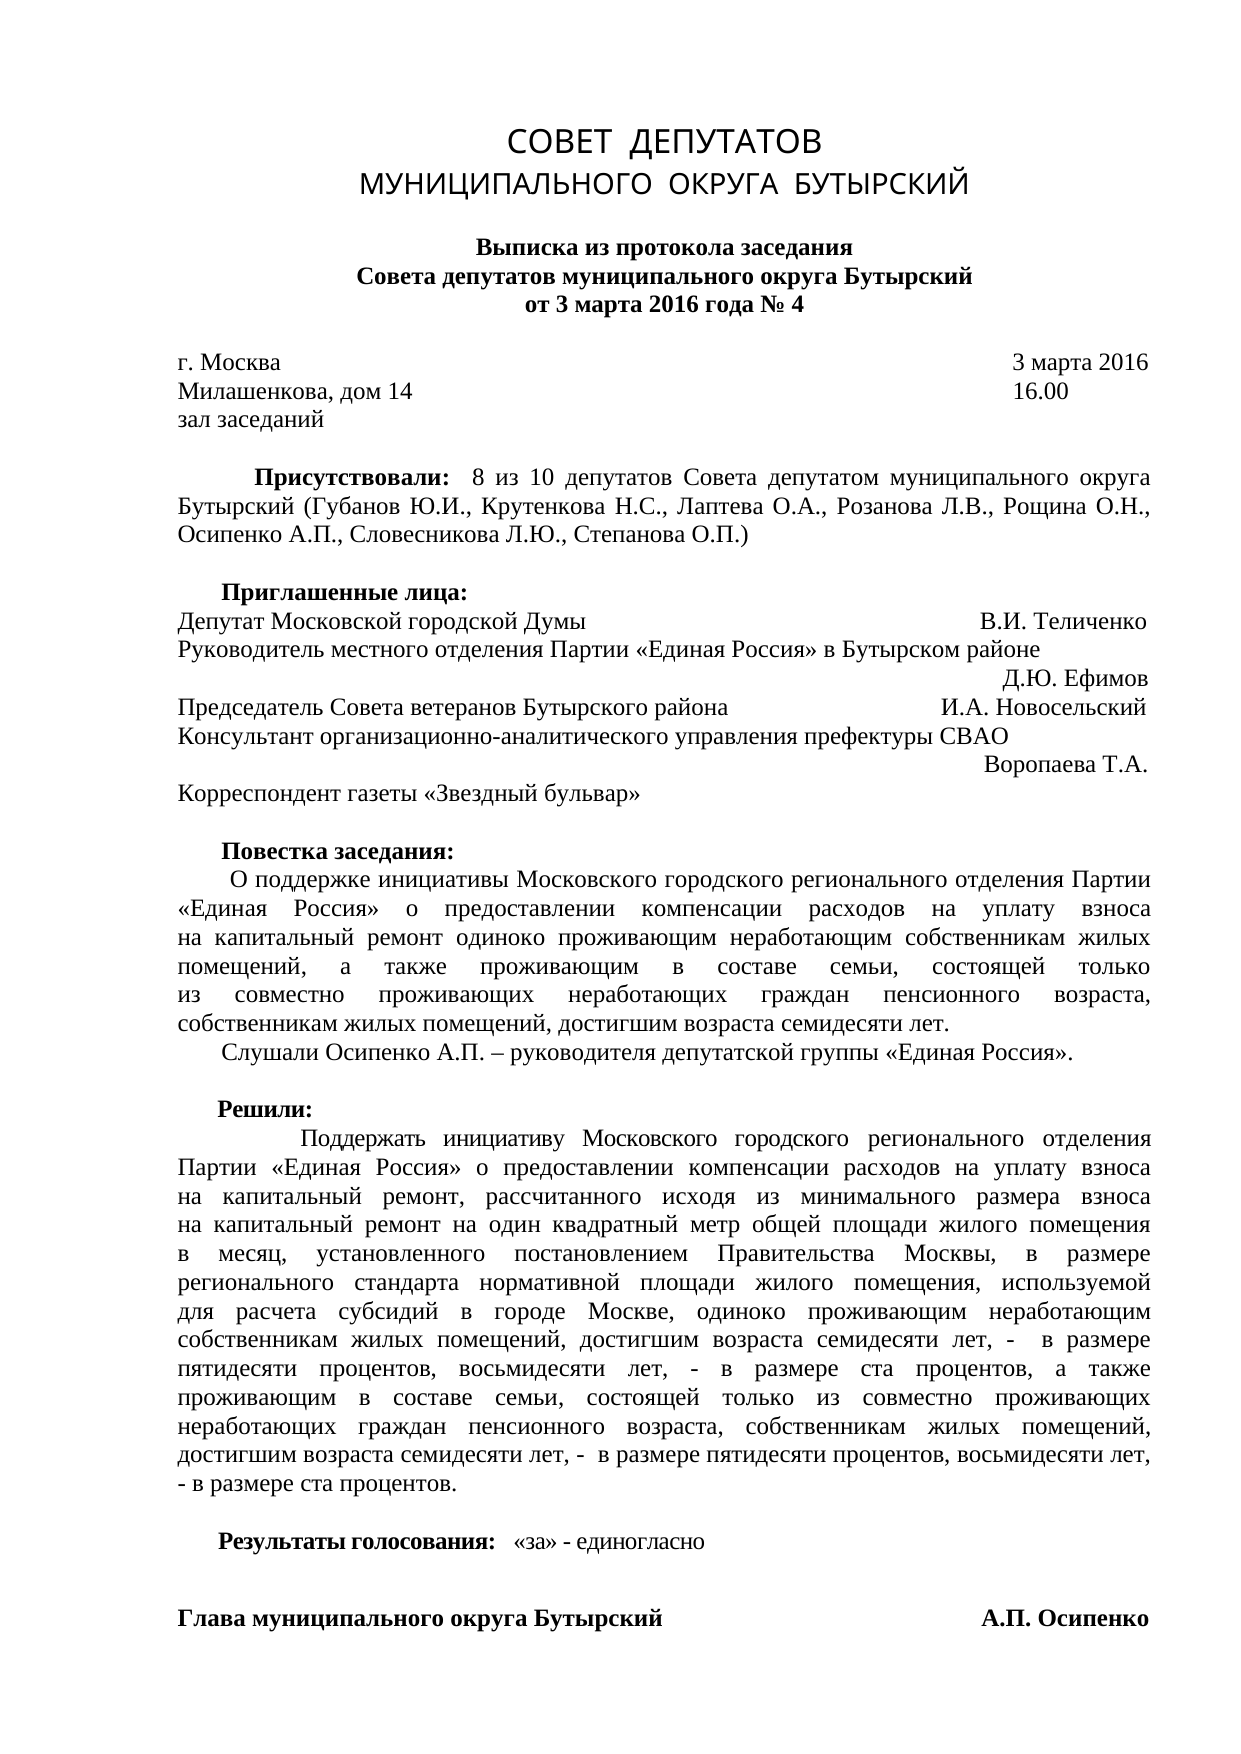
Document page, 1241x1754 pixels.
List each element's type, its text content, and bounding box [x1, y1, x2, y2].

text Корреспондент газеты «Звездный бульвар» [177, 778, 1152, 807]
text О поддержке инициативы Московского городского регионального отделения Партии «Единая Россия» о предоставлении компенсации расходов на уплату взноса на капитальный ремонт одиноко проживающим неработающим собственникам жилых помещений, а также проживающим в составе семьи, состоящей только из совместно проживающих неработающих граждан пенсионного возраста, собственникам жилых помещений, достигшим возраста семидесяти лет. [177, 864, 1152, 1037]
text от 3 марта 2016 года № 4 [177, 289, 1152, 318]
text Милашенкова, дом 14 16.00 [177, 376, 1152, 404]
text Глава муниципального округа Бутырский А.П. Осипенко [177, 1603, 1152, 1631]
text Решили: [177, 1094, 1152, 1123]
text Выписка из протокола заседания [177, 232, 1152, 261]
text Депутат Московской городской Думы В.И. Теличенко [177, 606, 1152, 634]
text Совета депутатов муниципального округа Бутырский [177, 261, 1152, 289]
text СОВЕТ ДЕПУТАТОВ [177, 118, 1152, 163]
text зал заседаний [177, 404, 1152, 433]
text Воропаева Т.А. [177, 749, 1152, 778]
text Приглашенные лица: [177, 577, 1152, 606]
text МУНИЦИПАЛЬНОГО ОКРУГА БУТЫРСКИЙ [177, 163, 1152, 203]
text Руководитель местного отделения Партии «Единая Россия» в Бутырском районе [177, 634, 1152, 663]
text Повестка заседания: [177, 836, 1152, 864]
text Д.Ю. Ефимов [177, 663, 1152, 692]
text Консультант организационно-аналитического управления префектуры СВАО [177, 721, 1152, 749]
text Поддержать инициативу Московского городского регионального отделения Партии «Единая Россия» о предоставлении компенсации расходов на уплату взноса на капитальный ремонт, рассчитанного исходя из минимального размера взноса на капитальный ремонт на один квадратный метр общей площади жилого помещения в месяц, установленного постановлением Правительства Москвы, в размере регионального стандарта нормативной площади жилого помещения, используемой для расчета субсидий в городе Москве, одиноко проживающим неработающим собственникам жилых помещений, достигшим возраста семидесяти лет, - в размере пятидесяти процентов, восьмидесяти лет, - в размере ста процентов, а также проживающим в составе семьи, состоящей только из совместно проживающих неработающих граждан пенсионного возраста, собственникам жилых помещений, достигшим возраста семидесяти лет, - в размере пятидесяти процентов, восьмидесяти лет, - в размере ста процентов. [177, 1123, 1152, 1497]
text Председатель Совета ветеранов Бутырского района И.А. Новосельский [177, 692, 1152, 721]
text Присутствовали: 8 из 10 депутатов Совета депутатом муниципального округа Бутырский (Губанов Ю.И., Крутенкова Н.С., Лаптева О.А., Розанова Л.В., Рощина О.Н., Осипенко А.П., Словесникова Л.Ю., Степанова О.П.) [177, 462, 1152, 548]
text г. Москва 3 марта 2016 [177, 347, 1152, 376]
text Слушали Осипенко А.П. – руководителя депутатской группы «Единая Россия». [177, 1037, 1152, 1066]
text Результаты голосования: «за» - единогласно [177, 1526, 1152, 1554]
